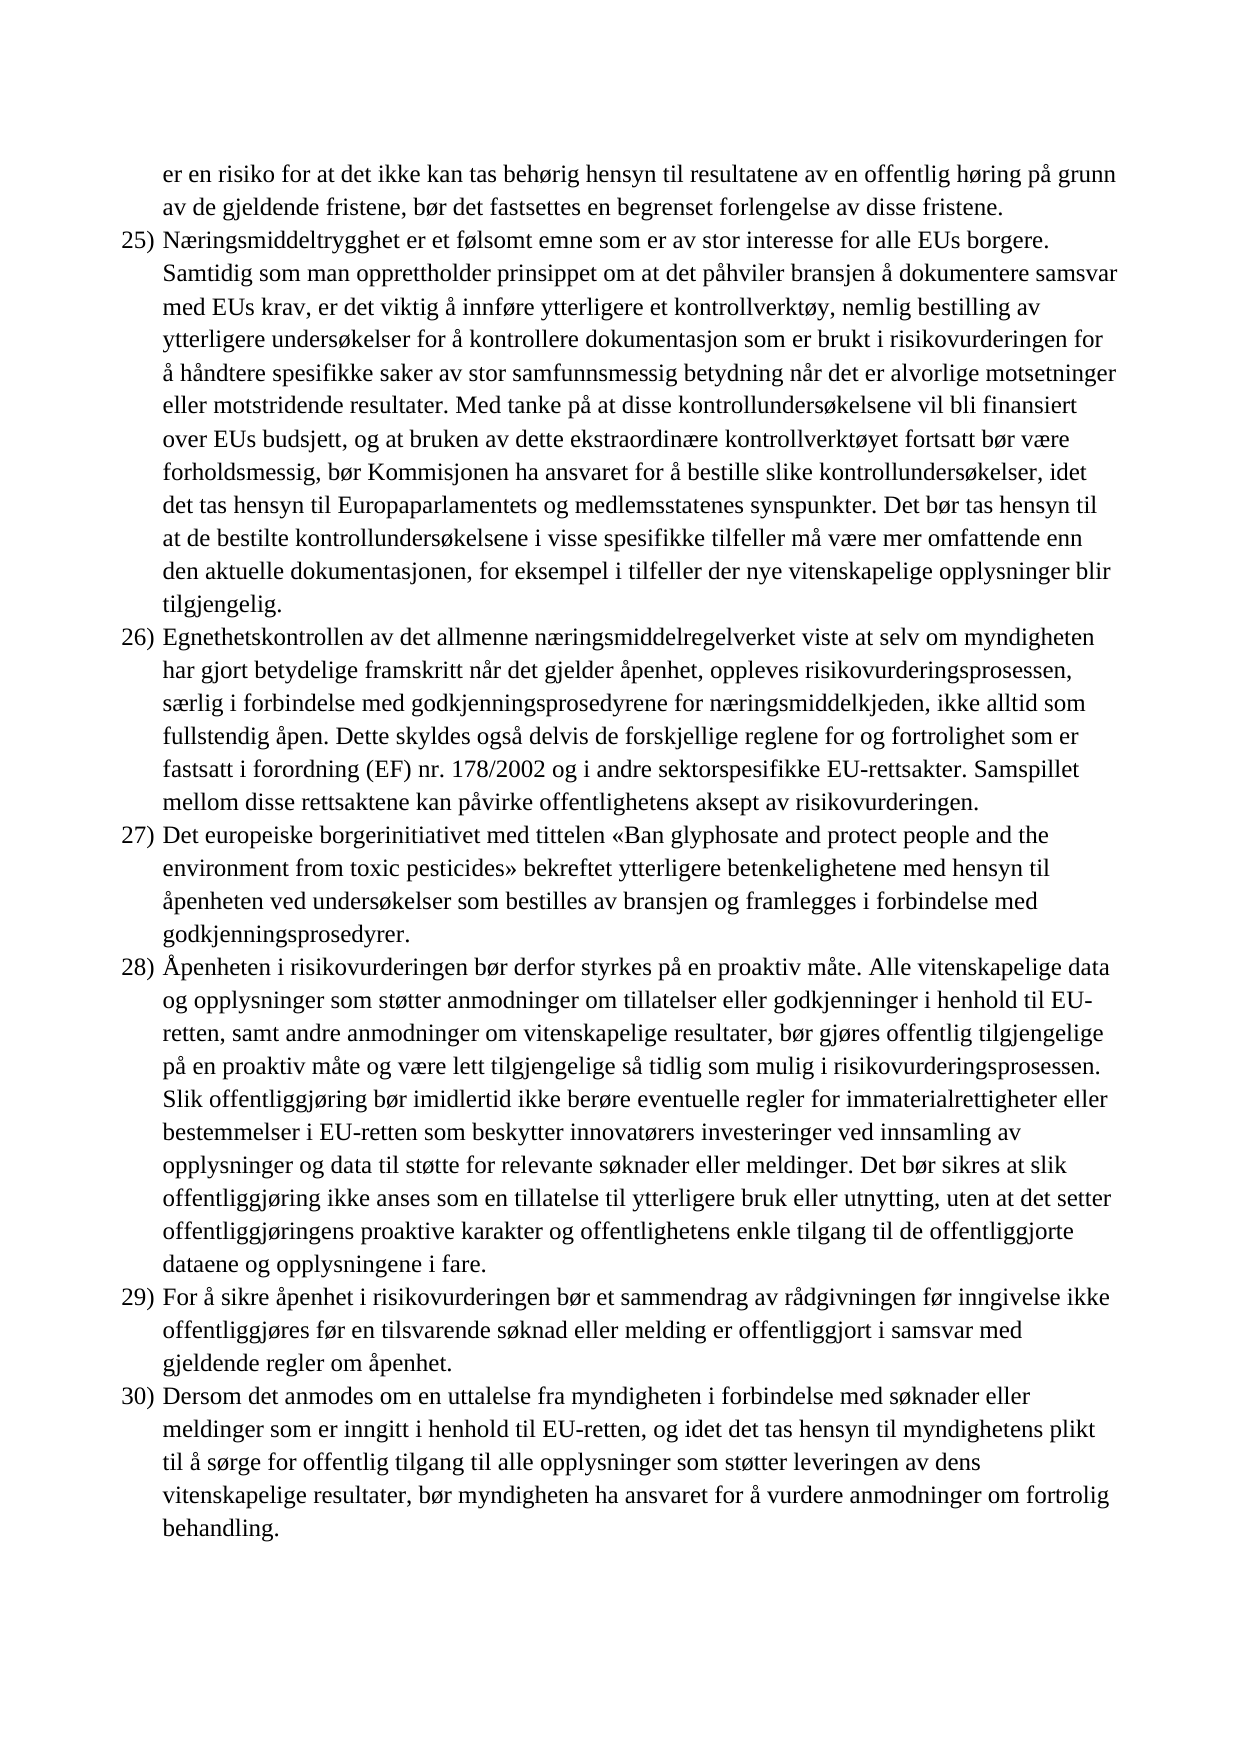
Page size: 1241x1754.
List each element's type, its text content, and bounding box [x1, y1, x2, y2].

list 27) Det europeiske borgerinitiativet med tittelen «Ban glyphosate and protect people and the environment from toxic pesticides» bekreftet ytterligere betenkelighetene med hensyn til åpenheten ved undersøkelser som bestilles av bransjen og framlegges i forbindelse med godkjenningsprosedyrer. [121, 820, 1119, 948]
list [121, 159, 1119, 221]
list 30) Dersom det anmodes om en uttalelse fra myndigheten i forbindelse med søknader eller meldinger som er inngitt i henhold til EU-retten, og idet det tas hensyn til myndighetens plikt til å sørge for offentlig tilgang til alle opplysninger som støtter leveringen av dens vitenskapelige resultater, bør myndigheten ha ansvaret for å vurdere anmodninger om fortrolig behandling. [121, 1381, 1119, 1542]
list 25) Næringsmiddeltrygghet er et følsomt emne som er av stor interesse for alle EUs borgere. Samtidig som man opprettholder prinsippet om at det påhviler bransjen å dokumentere samsvar med EUs krav, er det viktig å innføre ytterligere et kontrollverktøy, nemlig bestilling av ytterligere undersøkelser for å kontrollere dokumentasjon som er brukt i risikovurderingen for å håndtere spesifikke saker av stor samfunnsmessig betydning når det er alvorlige motsetninger eller motstridende resultater. Med tanke på at disse kontrollundersøkelsene vil bli finansiert over EUs budsjett, og at bruken av dette ekstraordinære kontrollverktøyet fortsatt bør være forholdsmessig, bør Kommisjonen ha ansvaret for å bestille slike kontrollundersøkelser, idet det tas hensyn til Europaparlamentets og medlemsstatenes synspunkter. Det bør tas hensyn til at de bestilte kontrollundersøkelsene i visse spesifikke tilfeller må være mer omfattende enn den aktuelle dokumentasjonen, for eksempel i tilfeller der nye vitenskapelige opplysninger blir tilgjengelig. [121, 226, 1119, 617]
list 29) For å sikre åpenhet i risikovurderingen bør et sammendrag av rådgivningen før inngivelse ikke offentliggjøres før en tilsvarende søknad eller melding er offentliggjort i samsvar med gjeldende regler om åpenhet. [121, 1282, 1119, 1377]
list 26) Egnethetskontrollen av det allmenne næringsmiddelregelverket viste at selv om myndigheten har gjort betydelige framskritt når det gjelder åpenhet, oppleves risikovurderingsprosessen, særlig i forbindelse med godkjenningsprosedyrene for næringsmiddelkjeden, ikke alltid som fullstendig åpen. Dette skyldes også delvis de forskjellige reglene for og fortrolighet som er fastsatt i forordning (EF) nr. 178/2002 og i andre sektorspesifikke EU-rettsakter. Samspillet mellom disse rettsaktene kan påvirke offentlighetens aksept av risikovurderingen. [121, 622, 1119, 816]
list 28) Åpenheten i risikovurderingen bør derfor styrkes på en proaktiv måte. Alle vitenskapelige data og opplysninger som støtter anmodninger om tillatelser eller godkjenninger i henhold til EU-retten, samt andre anmodninger om vitenskapelige resultater, bør gjøres offentlig tilgjengelige på en proaktiv måte og være lett tilgjengelige så tidlig som mulig i risikovurderingsprosessen. Slik offentliggjøring bør imidlertid ikke berøre eventuelle regler for immaterialrettigheter eller bestemmelser i EU-retten som beskytter innovatørers investeringer ved innsamling av opplysninger og data til støtte for relevante søknader eller meldinger. Det bør sikres at slik offentliggjøring ikke anses som en tillatelse til ytterligere bruk eller utnytting, uten at det setter offentliggjøringens proaktive karakter og offentlighetens enkle tilgang til de offentliggjorte dataene og opplysningene i fare. [121, 952, 1119, 1278]
